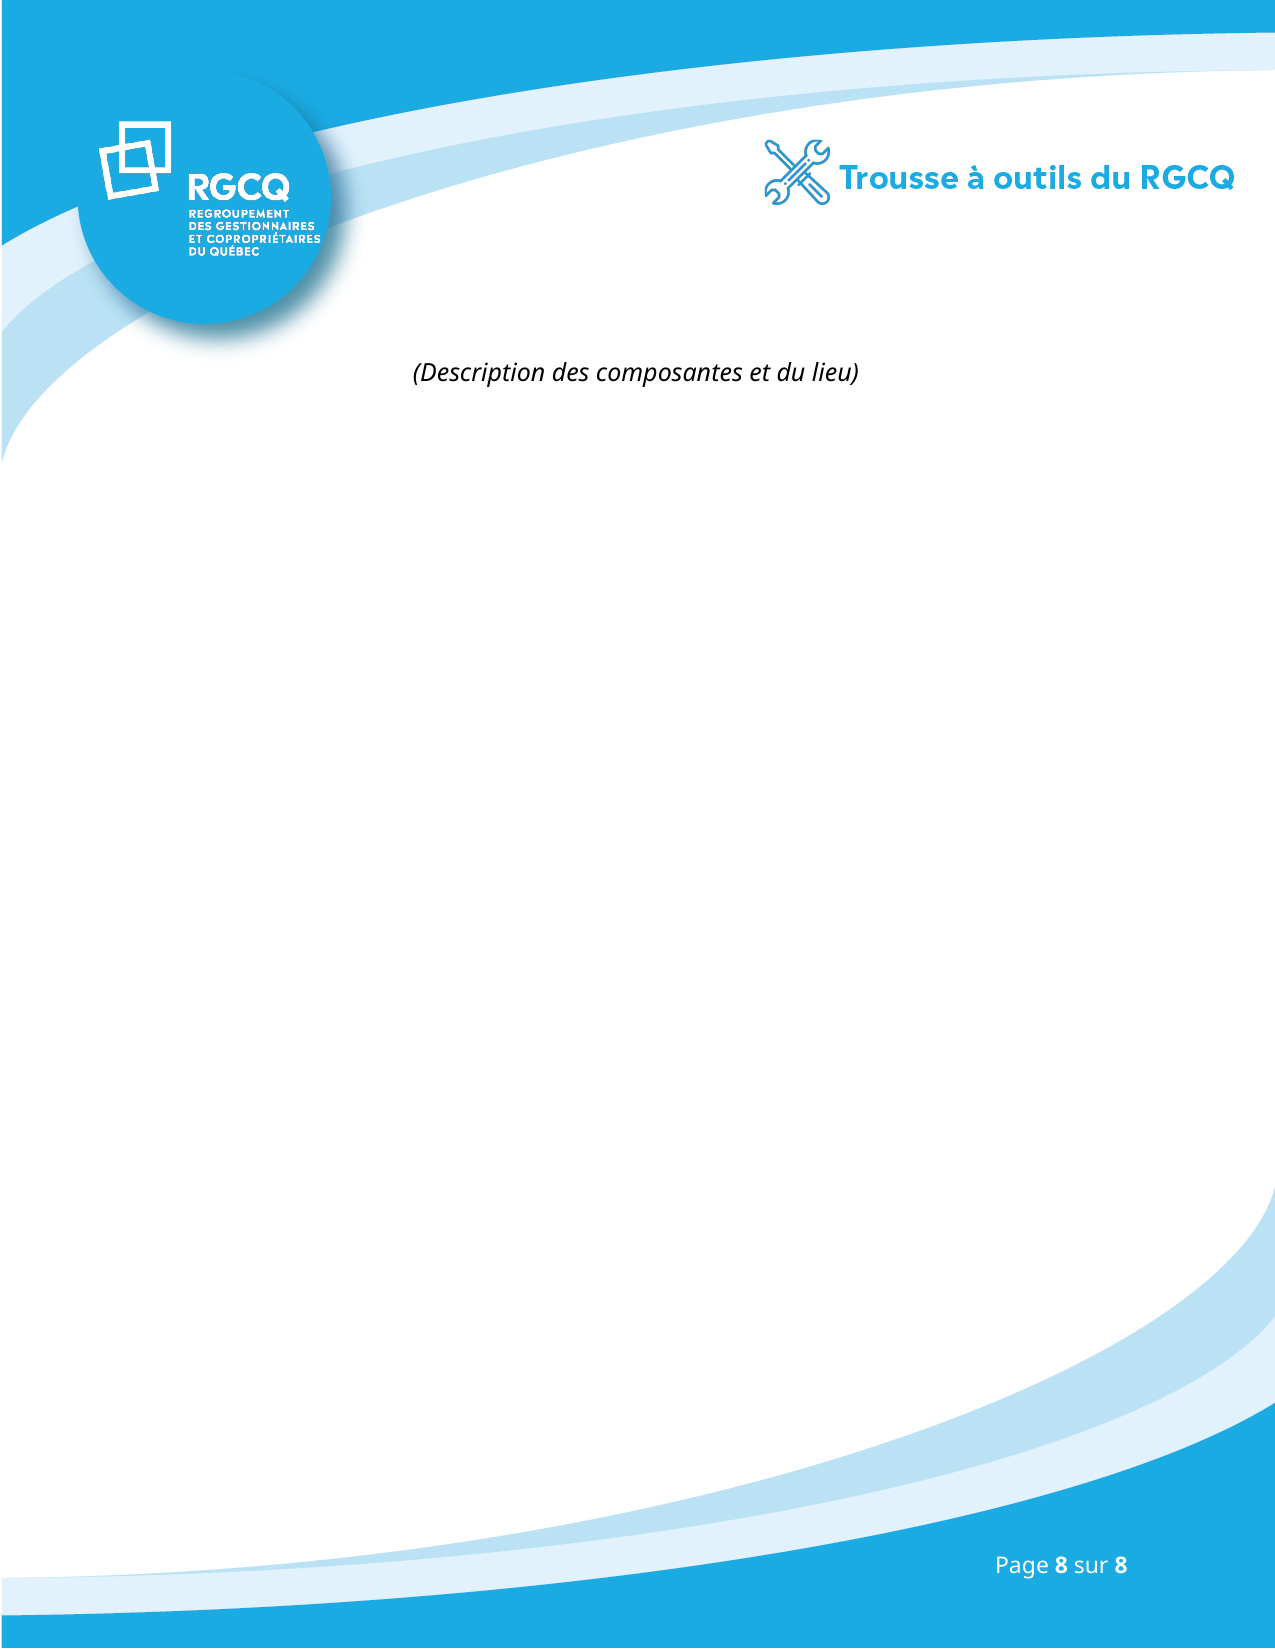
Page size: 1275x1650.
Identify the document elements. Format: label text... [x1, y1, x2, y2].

picture [1, 0, 1275, 1648]
text (Description des composantes et du lieu) [148, 354, 1127, 388]
